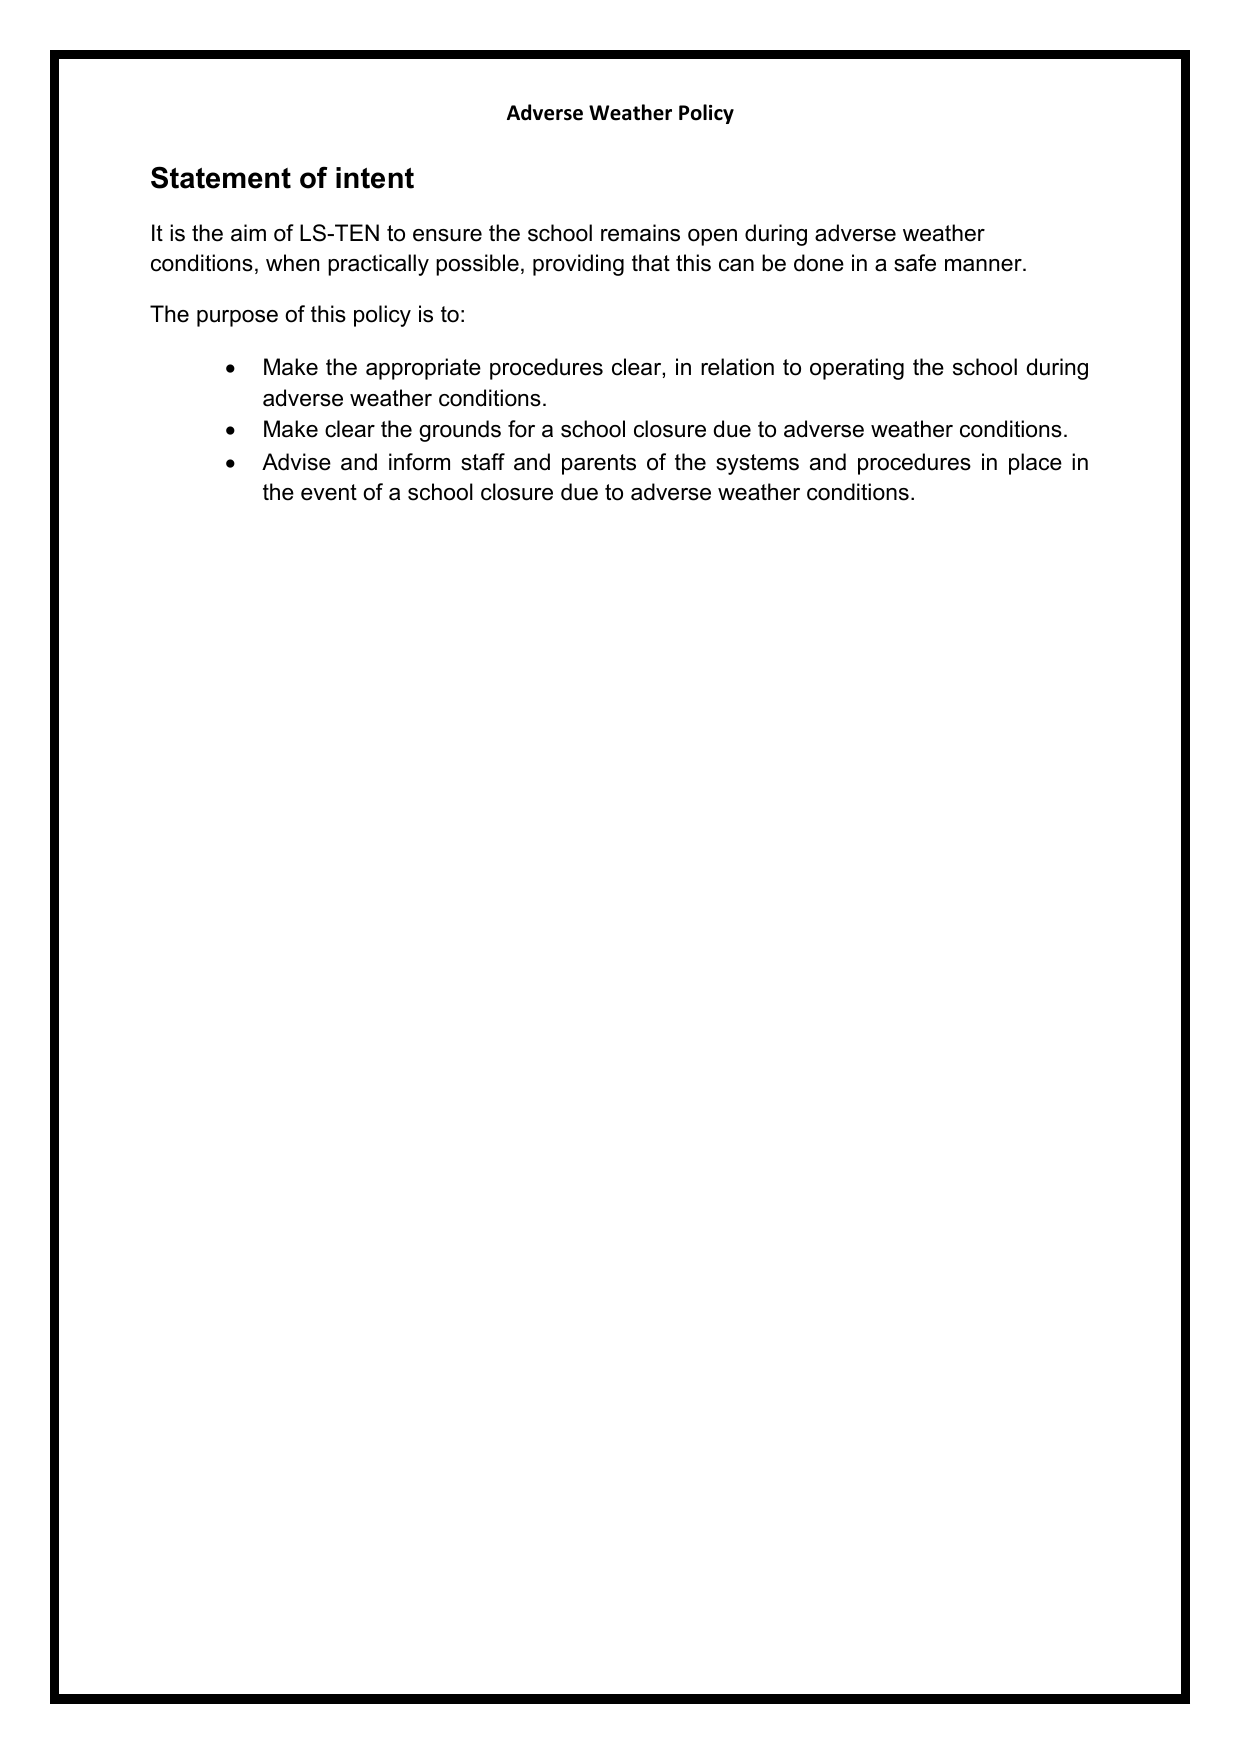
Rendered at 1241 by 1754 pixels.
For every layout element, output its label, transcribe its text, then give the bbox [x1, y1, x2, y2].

list Make clear the grounds for a school closure due to adverse weather conditions. [225, 415, 1090, 443]
list Make the appropriate procedures clear, in relation to operating the school during adverse weather conditions. [225, 352, 1090, 411]
text It is the aim of LS-TEN to ensure the school remains open during adverse weather conditions, when practically possible, providing that this can be done in a safe manner. [150, 220, 1090, 277]
text Statement of intent [150, 161, 1090, 194]
text The purpose of this policy is to: [150, 301, 1090, 328]
list Advise and inform staff and parents of the systems and procedures in place in the event of a school closure due to adverse weather conditions. [225, 447, 1090, 505]
